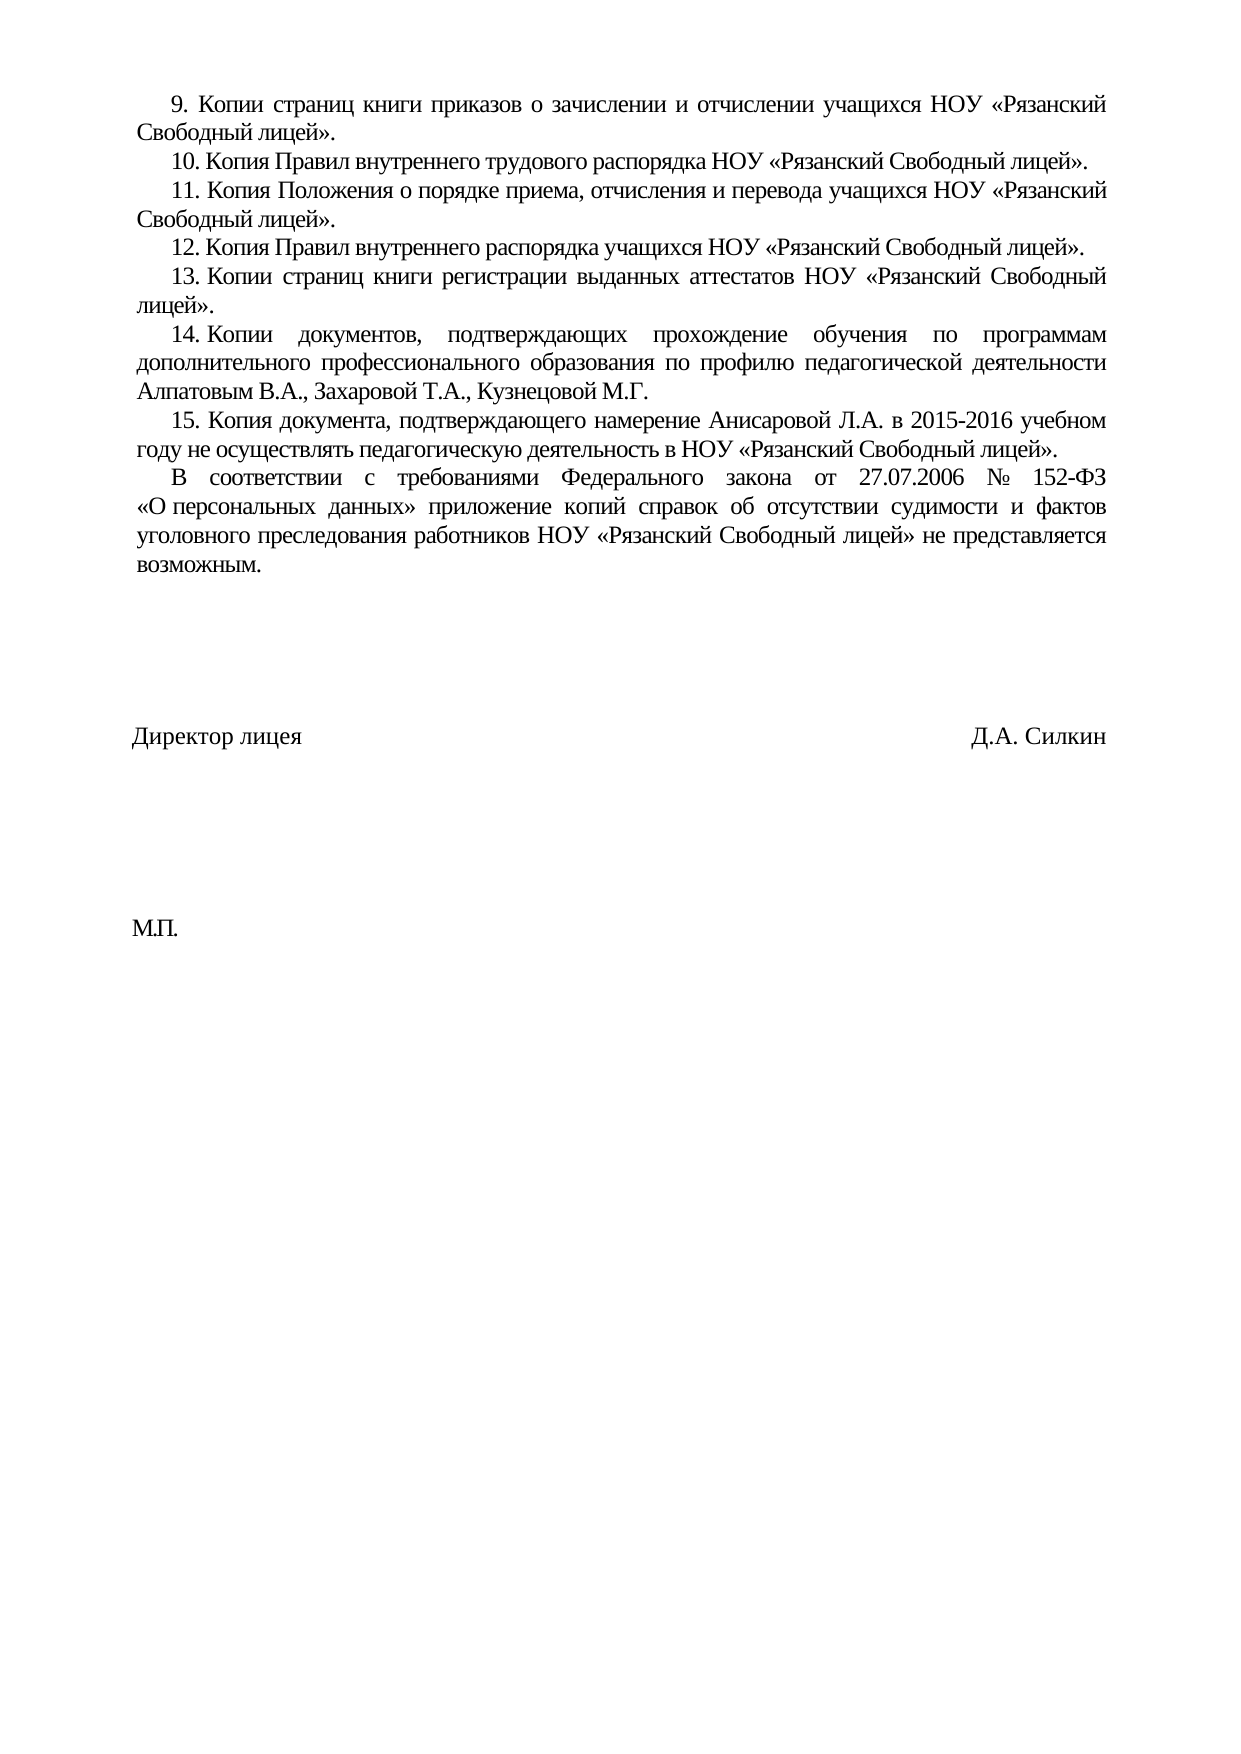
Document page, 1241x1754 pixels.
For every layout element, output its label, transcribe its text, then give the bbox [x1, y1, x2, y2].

text 15. Копия документа, подтверждающего намерение Анисаровой Л.А. в 2015-2016 учебном году не осуществлять педагогическую деятельность в НОУ «Рязанский Свободный лицей». [136, 405, 1107, 462]
text В соответствии с требованиями Федерального закона от 27.07.2006 № 152-ФЗ «О персональных данных» приложение копий справок об отсутствии судимости и фактов уголовного преследования работников НОУ «Рязанский Свободный лицей» не представляется возможным. [136, 462, 1107, 577]
text 13. Копии страниц книги регистрации выданных аттестатов НОУ «Рязанский Свободный лицей». [136, 261, 1107, 319]
text 12. Копия Правил внутреннего распорядка учащихся НОУ «Рязанский Свободный лицей». [136, 232, 1107, 261]
text 9. Копии страниц книги приказов о зачислении и отчислении учащихся НОУ «Рязанский Свободный лицей». [136, 89, 1107, 146]
table_header Директор лицея [120, 721, 619, 750]
table_header Д.А. Силкин [619, 721, 1117, 750]
text 11. Копия Положения о порядке приема, отчисления и перевода учащихся НОУ «Рязанский Свободный лицей». [136, 175, 1107, 232]
text 14. Копии документов, подтверждающих прохождение обучения по программам дополнительного профессионального образования по профилю педагогической деятельности Алпатовым В.А., Захаровой Т.А., Кузнецовой М.Г. [136, 319, 1107, 405]
text 10. Копия Правил внутреннего трудового распорядка НОУ «Рязанский Свободный лицей». [136, 146, 1107, 175]
text М.П. [132, 913, 1108, 942]
